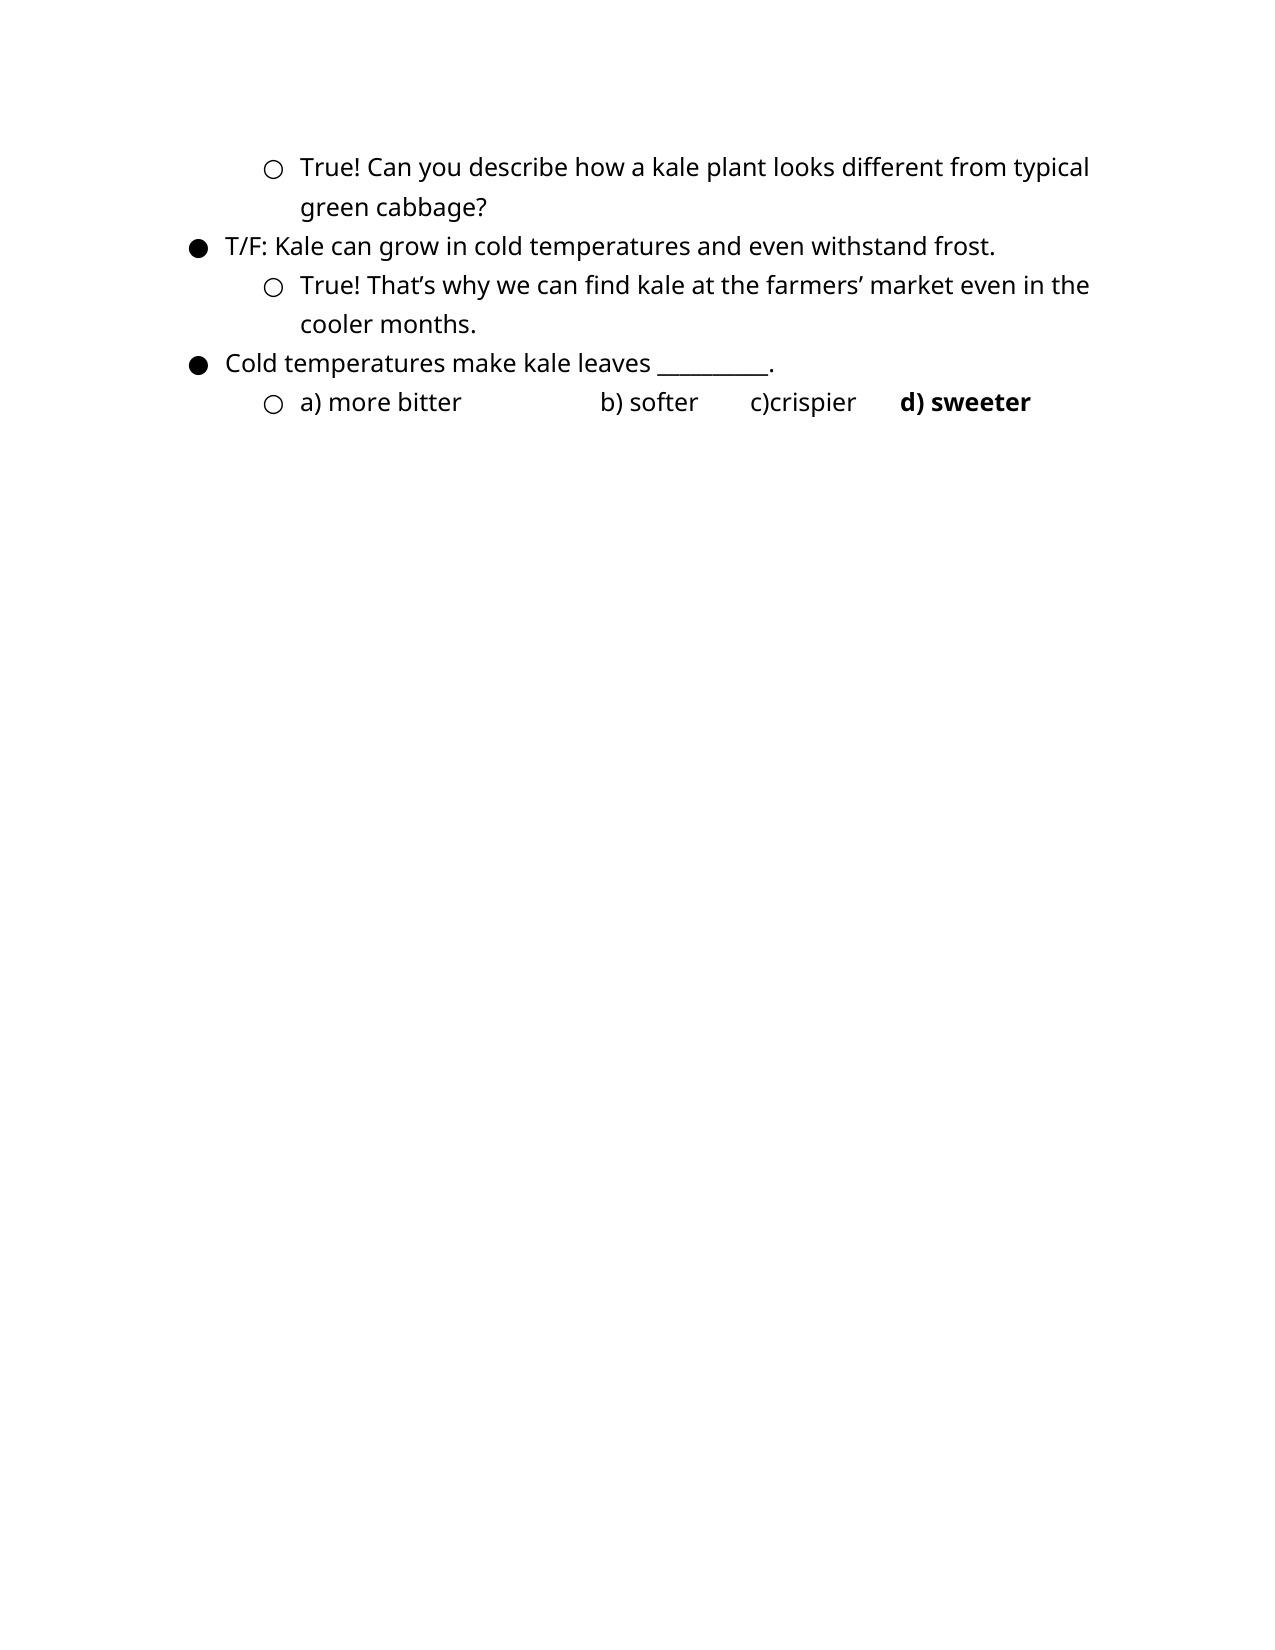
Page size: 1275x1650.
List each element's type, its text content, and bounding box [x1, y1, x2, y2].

list a) more bitter b) softer c)crispier d) sweeter [262, 385, 1125, 419]
list Cold temperatures make kale leaves __________. [187, 346, 1125, 380]
list True! That’s why we can find kale at the farmers’ market even in the cooler months. [262, 267, 1125, 341]
list True! Can you describe how a kale plant looks different from typical green cabbage? [262, 150, 1125, 223]
list T/F: Kale can grow in cold temperatures and even withstand frost. [187, 228, 1125, 262]
